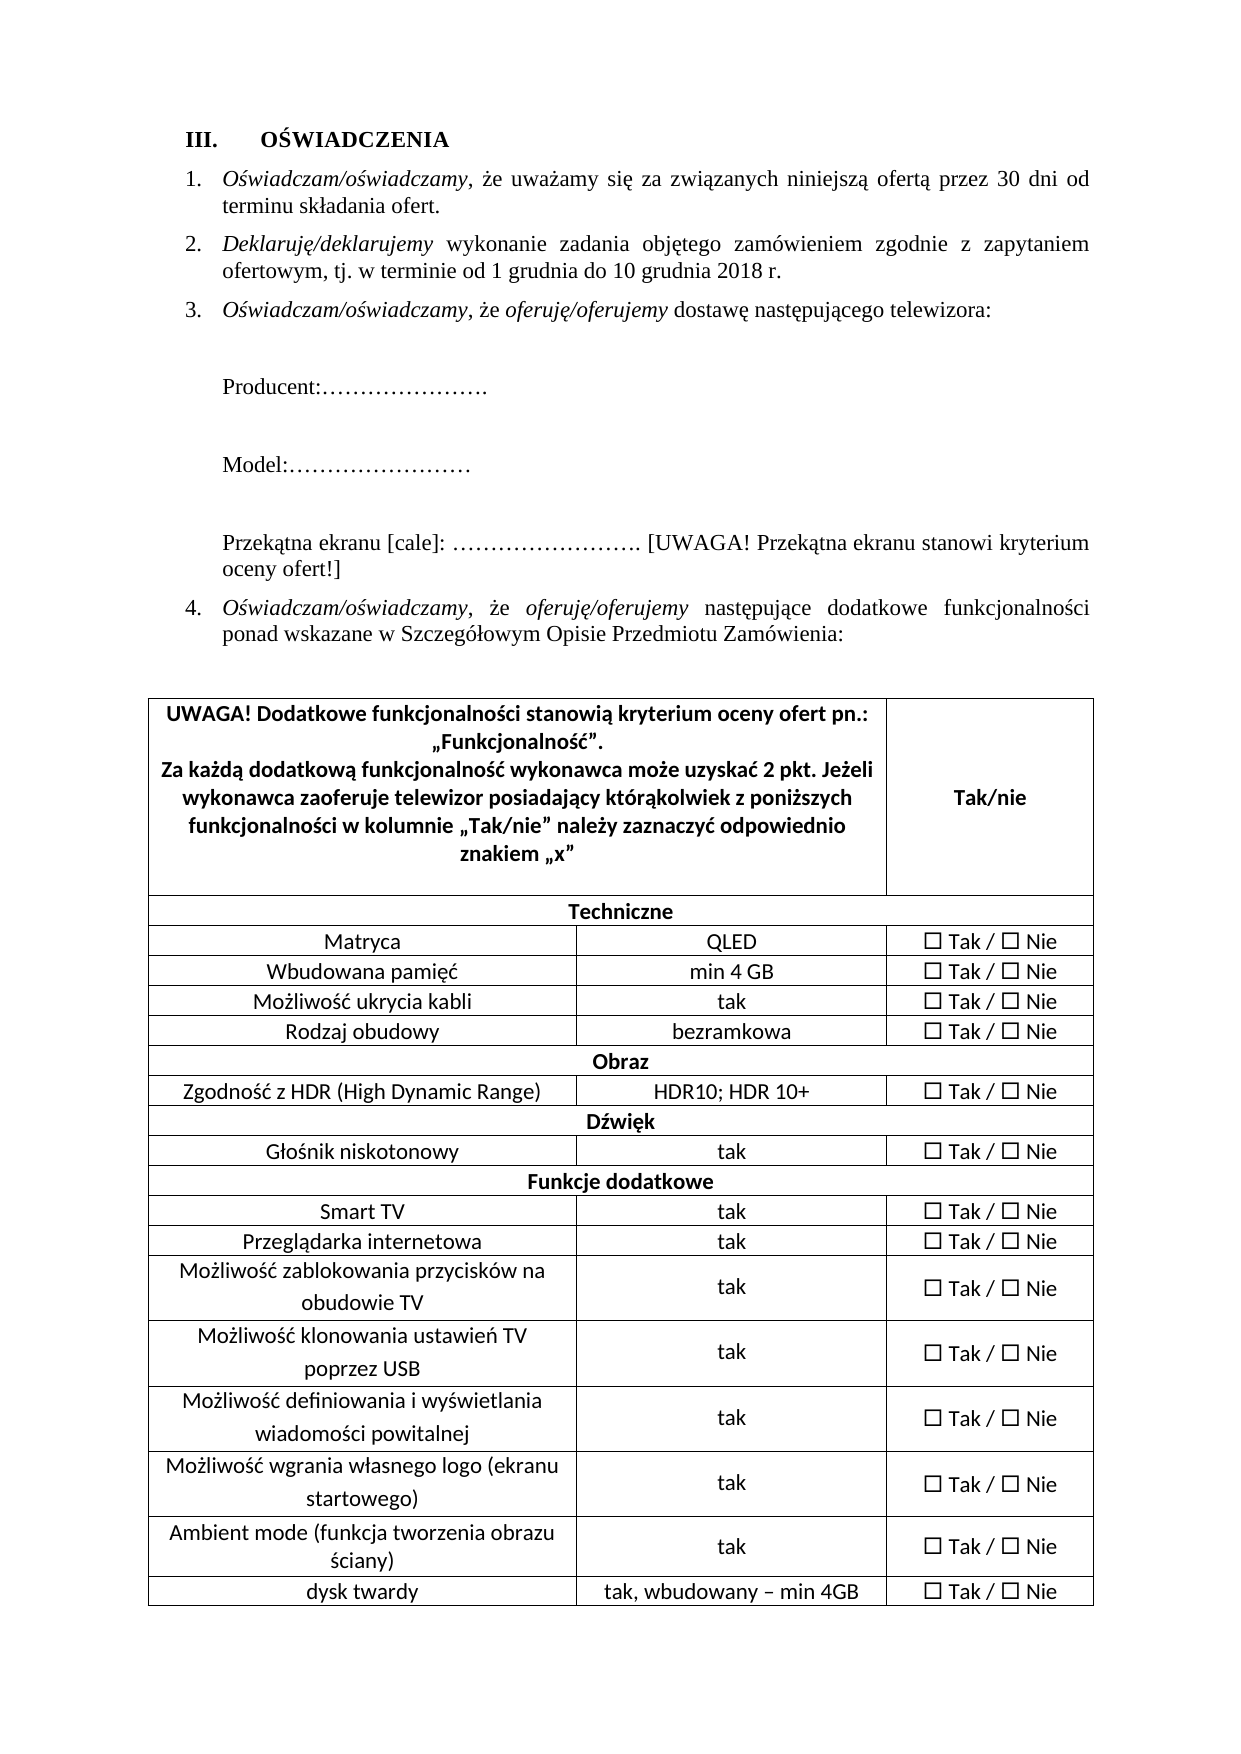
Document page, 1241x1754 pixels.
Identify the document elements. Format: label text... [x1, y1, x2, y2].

table_header UWAGA! Dodatkowe funkcjonalności stanowią kryterium oceny ofert pn.: „Funkcjonalność”. Za każdą dodatkową funkcjonalność wykonawca może uzyskać 2 pkt. Jeżeli wykonawca zaoferuje telewizor posiadający którąkolwiek z poniższych funkcjonalności w kolumnie „Tak/nie” należy zaznaczyć odpowiednio znakiem „x” [149, 699, 886, 895]
table_cell tak [577, 1226, 886, 1255]
table_cell tak [577, 1256, 886, 1320]
table_cell Tak / Nie [887, 956, 1093, 985]
list OŚWIADCZENIA [185, 126, 1093, 153]
list Oświadczam/oświadczamy, że oferuję/oferujemy następujące dodatkowe funkcjonalności ponad wskazane w Szczegółowym Opisie Przedmiotu Zamówienia: [185, 594, 1090, 647]
table_cell Tak / Nie [887, 926, 1093, 955]
table_cell Możliwość wgrania własnego logo (ekranu startowego) [149, 1452, 576, 1516]
table_cell Tak / Nie [887, 1196, 1093, 1225]
table_cell dysk twardy [149, 1577, 576, 1605]
table_cell Rodzaj obudowy [149, 1016, 576, 1045]
table_cell HDR10; HDR 10+ [577, 1076, 886, 1105]
table_cell tak [577, 1387, 886, 1451]
table_cell Możliwość definiowania i wyświetlania wiadomości powitalnej [149, 1387, 576, 1451]
table_cell Głośnik niskotonowy [149, 1136, 576, 1165]
table_header Tak/nie [887, 699, 1093, 895]
table_cell Matryca [149, 926, 576, 955]
table_cell tak [577, 1517, 886, 1576]
table_cell Tak / Nie [887, 1076, 1093, 1105]
table_cell Tak / Nie [887, 1256, 1093, 1320]
table_cell tak [577, 1452, 886, 1516]
table_cell Tak / Nie [887, 1387, 1093, 1451]
table_cell tak [577, 1321, 886, 1386]
table_cell Możliwość zablokowania przycisków na obudowie TV [149, 1256, 576, 1320]
table_cell Smart TV [149, 1196, 576, 1225]
table_cell Obraz [149, 1046, 1093, 1075]
table_cell Tak / Nie [887, 1321, 1093, 1386]
table_cell tak [577, 986, 886, 1015]
table_cell Możliwość klonowania ustawień TV poprzez USB [149, 1321, 576, 1386]
table_cell Tak / Nie [887, 1016, 1093, 1045]
table_cell Tak / Nie [887, 1452, 1093, 1516]
table_cell Wbudowana pamięć [149, 956, 576, 985]
table_cell QLED [577, 926, 886, 955]
table_cell tak [577, 1196, 886, 1225]
text Producent:…………………. [222, 373, 1090, 400]
table_cell Tak / Nie [887, 1136, 1093, 1165]
table_cell tak [577, 1136, 886, 1165]
text Model:…………………… [222, 451, 1090, 477]
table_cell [887, 1577, 1093, 1605]
table_cell Zgodność z HDR (High Dynamic Range) [149, 1076, 576, 1105]
table_cell Tak / Nie [887, 1226, 1093, 1255]
table_cell Możliwość ukrycia kabli [149, 986, 576, 1015]
table_cell Tak / Nie [887, 1517, 1093, 1576]
table_cell Techniczne [149, 896, 1093, 925]
table_cell Tak / Nie [887, 986, 1093, 1015]
table_cell bezramkowa [577, 1016, 886, 1045]
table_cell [577, 1577, 886, 1605]
table_cell Funkcje dodatkowe [149, 1166, 1093, 1195]
table_cell Dźwięk [149, 1106, 1093, 1135]
list Oświadczam/oświadczamy, że uważamy się za związanych niniejszą ofertą przez 30 dni od terminu składania ofert. [185, 165, 1090, 218]
table_cell Ambient mode (funkcja tworzenia obrazu ściany) [149, 1517, 576, 1576]
list Oświadczam/oświadczamy, że oferuję/oferujemy dostawę następującego telewizora: [185, 296, 1090, 322]
table_cell min 4 GB [577, 956, 886, 985]
list Deklaruję/deklarujemy wykonanie zadania objętego zamówieniem zgodnie z zapytaniem ofertowym, tj. w terminie od 1 grudnia do 10 grudnia 2018 r. [185, 231, 1090, 283]
text Przekątna ekranu [cale]: ……………………. [UWAGA! Przekątna ekranu stanowi kryterium oceny ofert!] [222, 529, 1090, 582]
table_cell Przeglądarka internetowa [149, 1226, 576, 1255]
